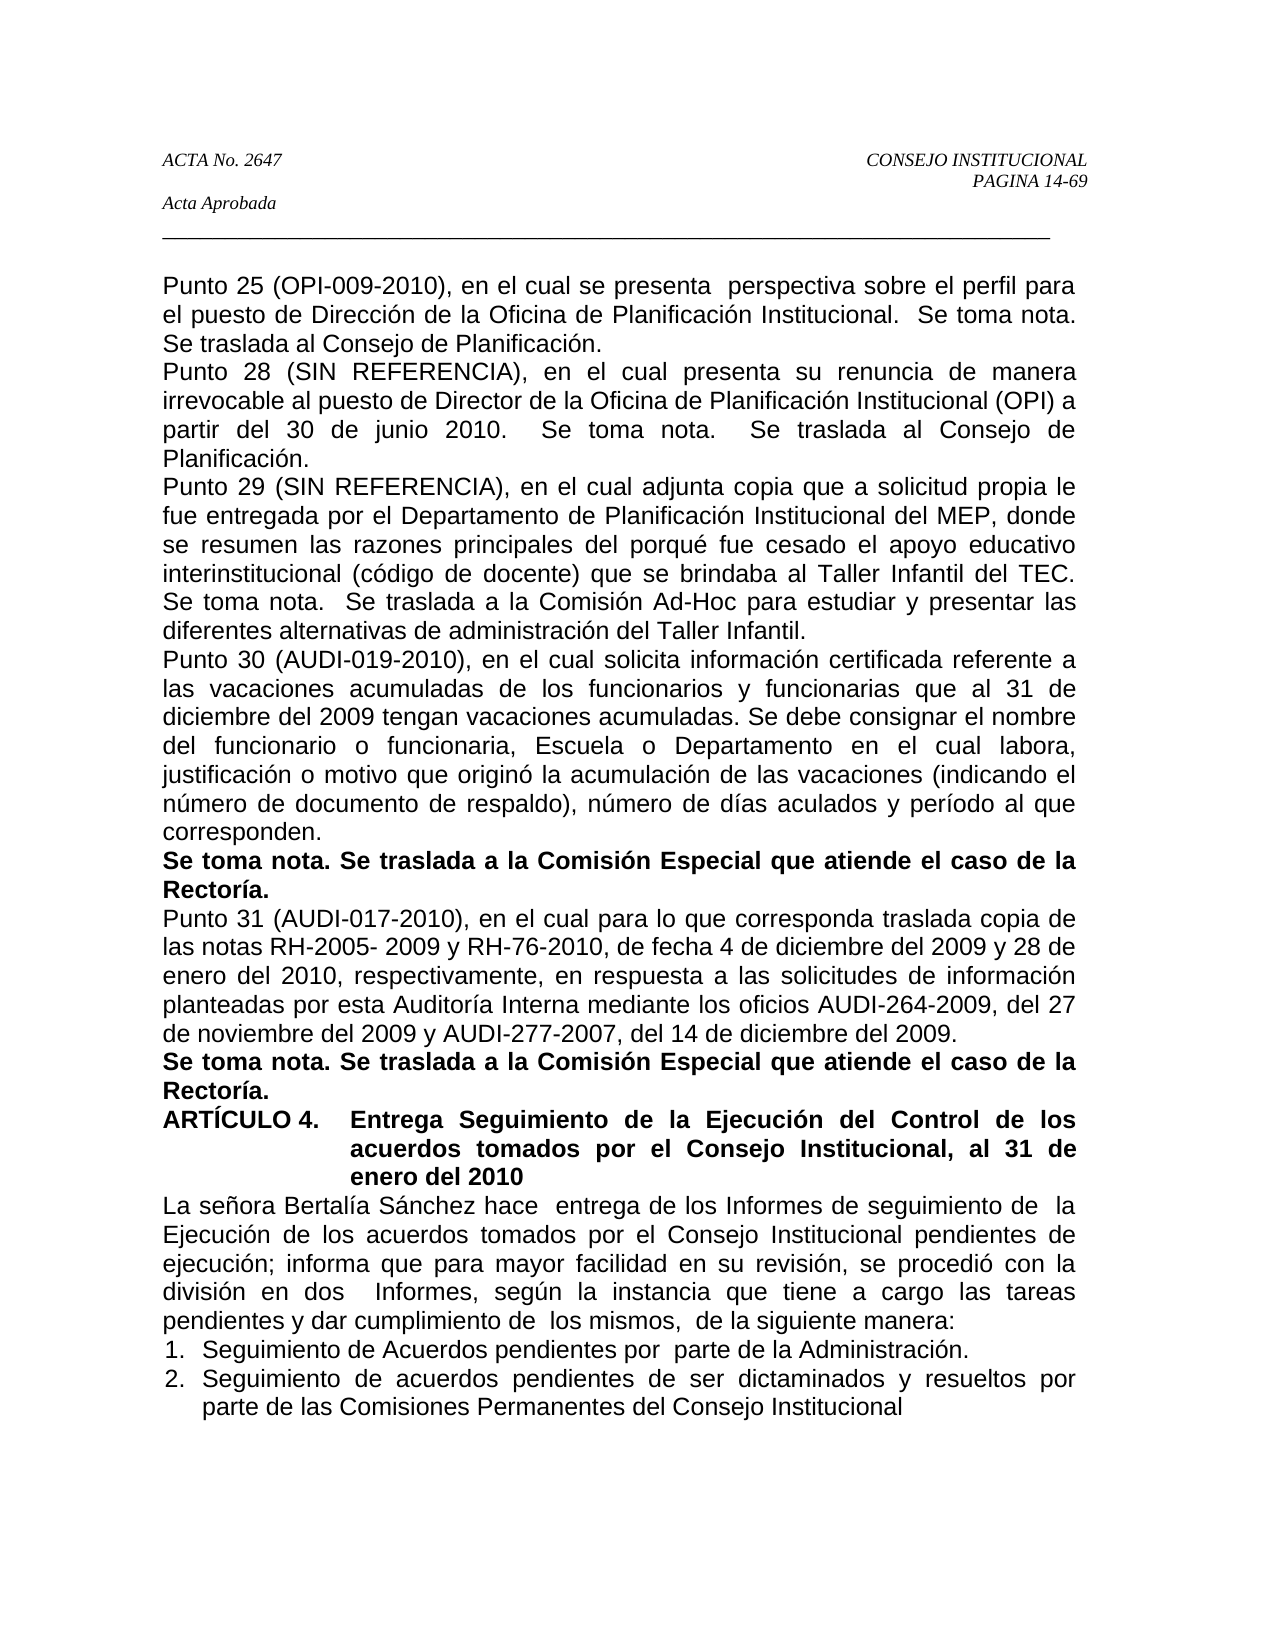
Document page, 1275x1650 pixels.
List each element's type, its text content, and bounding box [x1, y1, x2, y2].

text Se toma nota. Se traslada a la Comisión Especial que atiende el caso de la Rectoría. [162, 1047, 1078, 1105]
text Se toma nota. Se traslada a la Comisión Especial que atiende el caso de la Rectoría. [162, 846, 1078, 903]
text Punto 31 (AUDI-017-2010), en el cual para lo que corresponda traslada copia de las notas RH-2005- 2009 y RH-76-2010, de fecha 4 de diciembre del 2009 y 28 de enero del 2010, respectivamente, en respuesta a las solicitudes de información planteadas por esta Auditoría Interna mediante los oficios AUDI-264-2009, del 27 de noviembre del 2009 y AUDI-277-2007, del 14 de diciembre del 2009. [162, 903, 1078, 1047]
text ARTÍCULO 4. Entrega Seguimiento de la Ejecución del Control de los acuerdos tomados por el Consejo Institucional, al 31 de enero del 2010 [162, 1105, 1078, 1191]
text Punto 30 (AUDI-019-2010), en el cual solicita información certificada referente a las vacaciones acumuladas de los funcionarios y funcionarias que al 31 de diciembre del 2009 tengan vacaciones acumuladas. Se debe consignar el nombre del funcionario o funcionaria, Escuela o Departamento en el cual labora, justificación o motivo que originó la acumulación de las vacaciones (indicando el número de documento de respaldo), número de días aculados y período al que corresponden. [162, 645, 1078, 846]
text Punto 25 (OPI-009-2010), en el cual se presenta perspectiva sobre el perfil para el puesto de Dirección de la Oficina de Planificación Institucional. Se toma nota. Se traslada al Consejo de Planificación. [162, 271, 1078, 357]
text Punto 28 (SIN REFERENCIA), en el cual presenta su renuncia de manera irrevocable al puesto de Director de la Oficina de Planificación Institucional (OPI) a partir del 30 de junio 2010. Se toma nota. Se traslada al Consejo de Planificación. [162, 357, 1078, 472]
list Seguimiento de acuerdos pendientes de ser dictaminados y resueltos por parte de las Comisiones Permanentes del Consejo Institucional [164, 1363, 1078, 1421]
text La señora Bertalía Sánchez hace entrega de los Informes de seguimiento de la Ejecución de los acuerdos tomados por el Consejo Institucional pendientes de ejecución; informa que para mayor facilidad en su revisión, se procedió con la división en dos Informes, según la instancia que tiene a cargo las tareas pendientes y dar cumplimiento de los mismos, de la siguiente manera: [162, 1191, 1078, 1335]
text Punto 29 (SIN REFERENCIA), en el cual adjunta copia que a solicitud propia le fue entregada por el Departamento de Planificación Institucional del MEP, donde se resumen las razones principales del porqué fue cesado el apoyo educativo interinstitucional (código de docente) que se brindaba al Taller Infantil del TEC. Se toma nota. Se traslada a la Comisión Ad-Hoc para estudiar y presentar las diferentes alternativas de administración del Taller Infantil. [162, 472, 1078, 645]
list Seguimiento de Acuerdos pendientes por parte de la Administración. [164, 1335, 1078, 1363]
